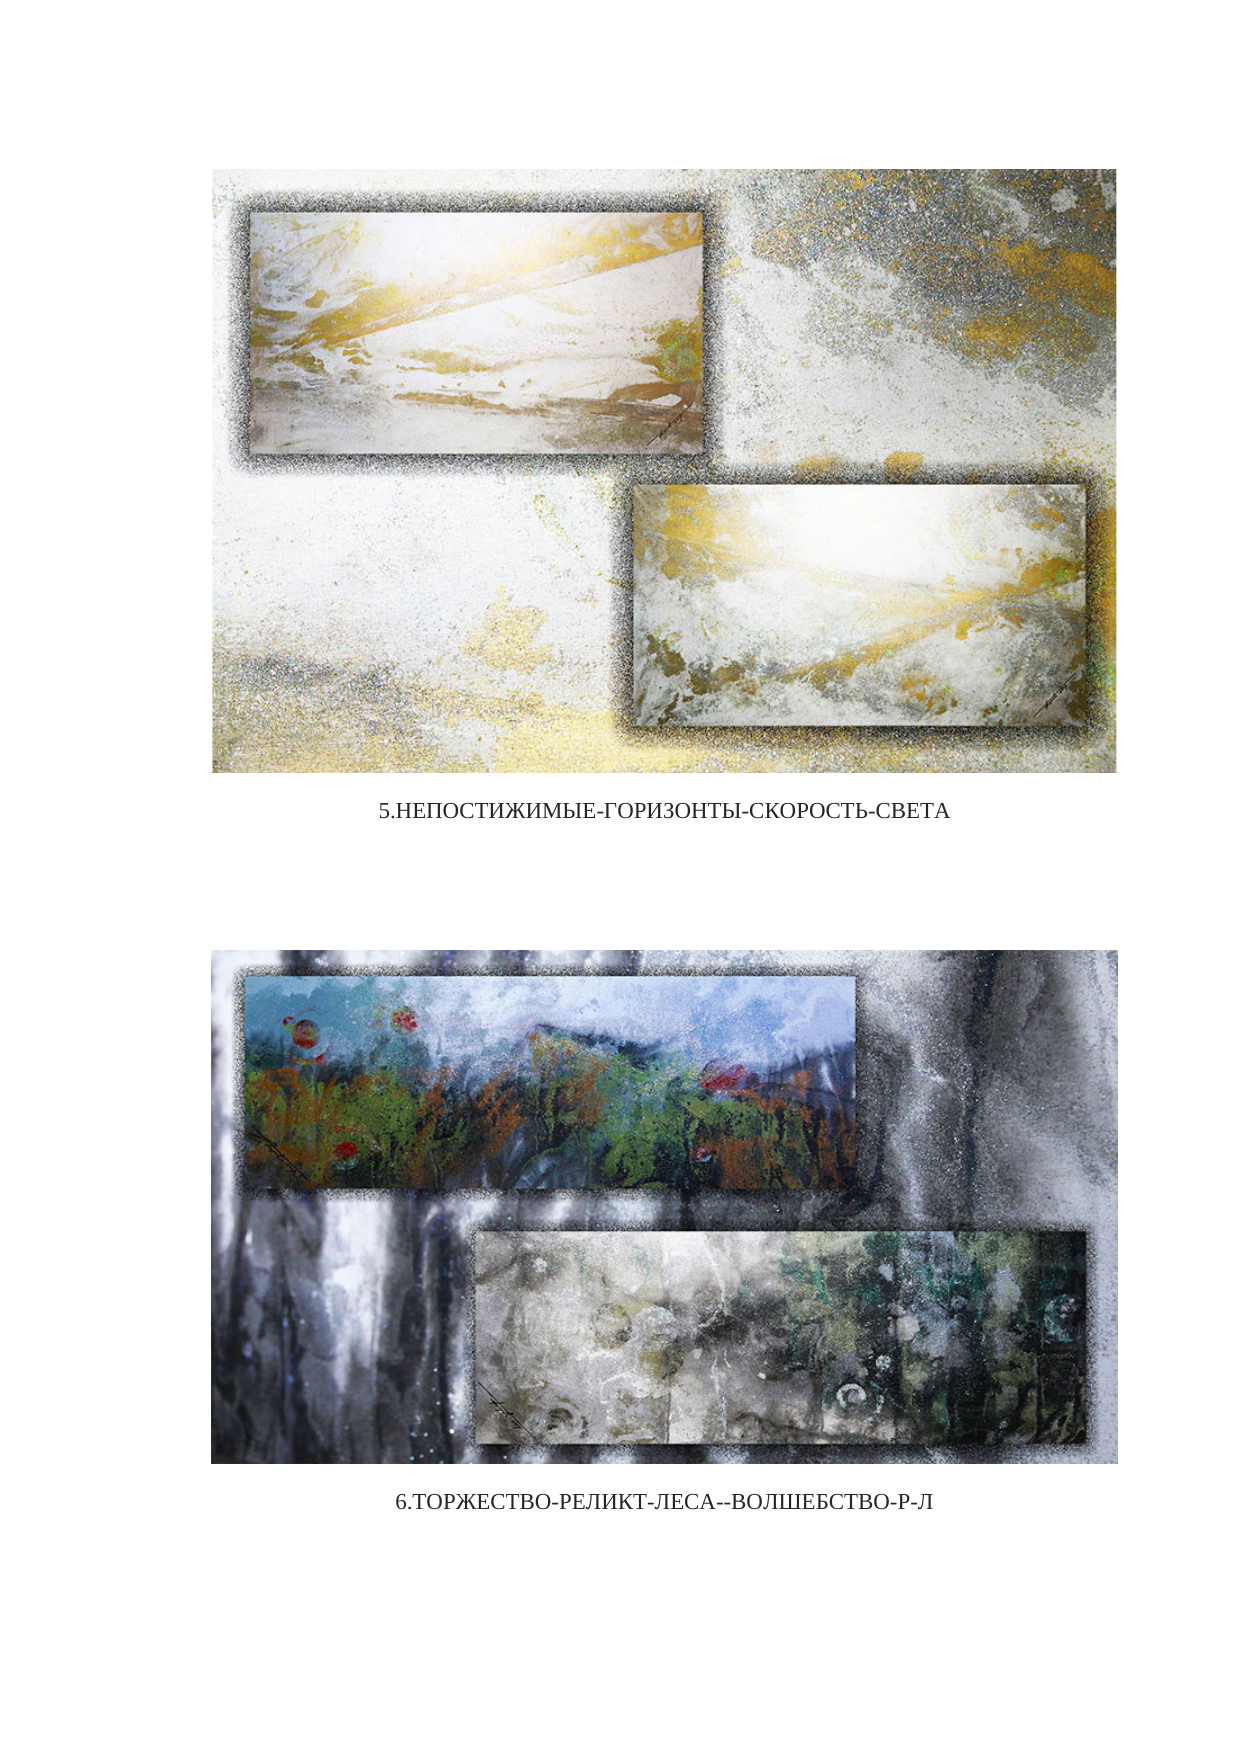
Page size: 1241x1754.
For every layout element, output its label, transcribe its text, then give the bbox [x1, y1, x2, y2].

picture [211, 950, 1118, 1464]
text 5.НЕПОСТИЖИМЫЕ-ГОРИЗОНТЫ-СКОРОСТЬ-СВЕТА [177, 797, 1152, 824]
text 6.ТОРЖЕСТВО-РЕЛИКТ-ЛЕСА--ВОЛШЕБСТВО-Р-Л [177, 1488, 1152, 1514]
picture [212, 169, 1117, 773]
